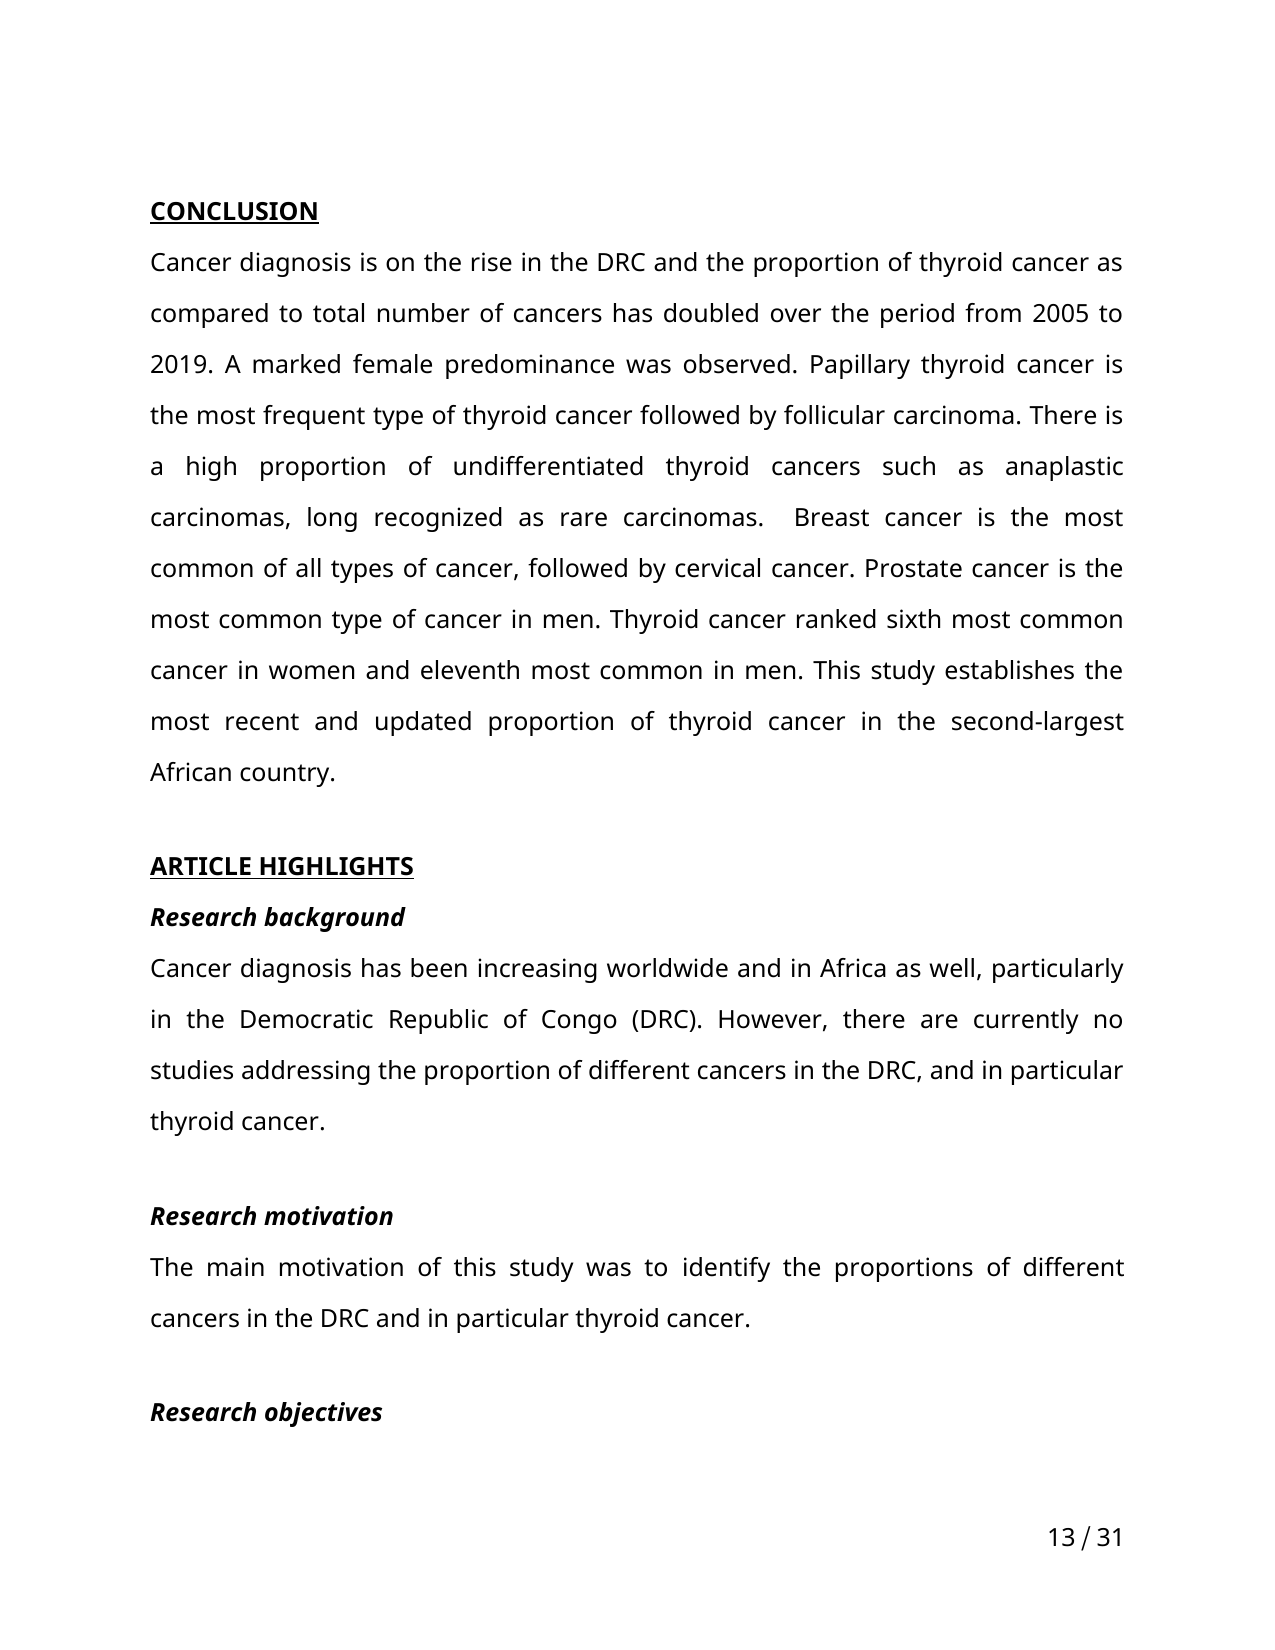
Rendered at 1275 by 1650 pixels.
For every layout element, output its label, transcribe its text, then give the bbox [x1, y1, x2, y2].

text Cancer diagnosis has been increasing worldwide and in Africa as well, particularly in the Democratic Republic of Congo (DRC). However, there are currently no studies addressing the proportion of different cancers in the DRC, and in particular thyroid cancer. [150, 951, 1125, 1138]
text CONCLUSION [150, 193, 1125, 227]
text ARTICLE HIGHLIGHTS [150, 849, 1125, 883]
text The main motivation of this study was to identify the proportions of different cancers in the DRC and in particular thyroid cancer. [150, 1249, 1125, 1334]
text Research motivation [150, 1198, 1125, 1232]
text Research background [150, 900, 1125, 934]
text Cancer diagnosis is on the rise in the DRC and the proportion of thyroid cancer as compared to total number of cancers has doubled over the period from 2005 to 2019. A marked female predominance was observed. Papillary thyroid cancer is the most frequent type of thyroid cancer followed by follicular carcinoma. There is a high proportion of undifferentiated thyroid cancers such as anaplastic carcinomas, long recognized as rare carcinomas. Breast cancer is the most common of all types of cancer, followed by cervical cancer. Prostate cancer is the most common type of cancer in men. Thyroid cancer ranked sixth most common cancer in women and eleventh most common in men. This study establishes the most recent and updated proportion of thyroid cancer in the second-largest African country. [150, 244, 1125, 789]
text Research objectives [150, 1394, 1125, 1428]
